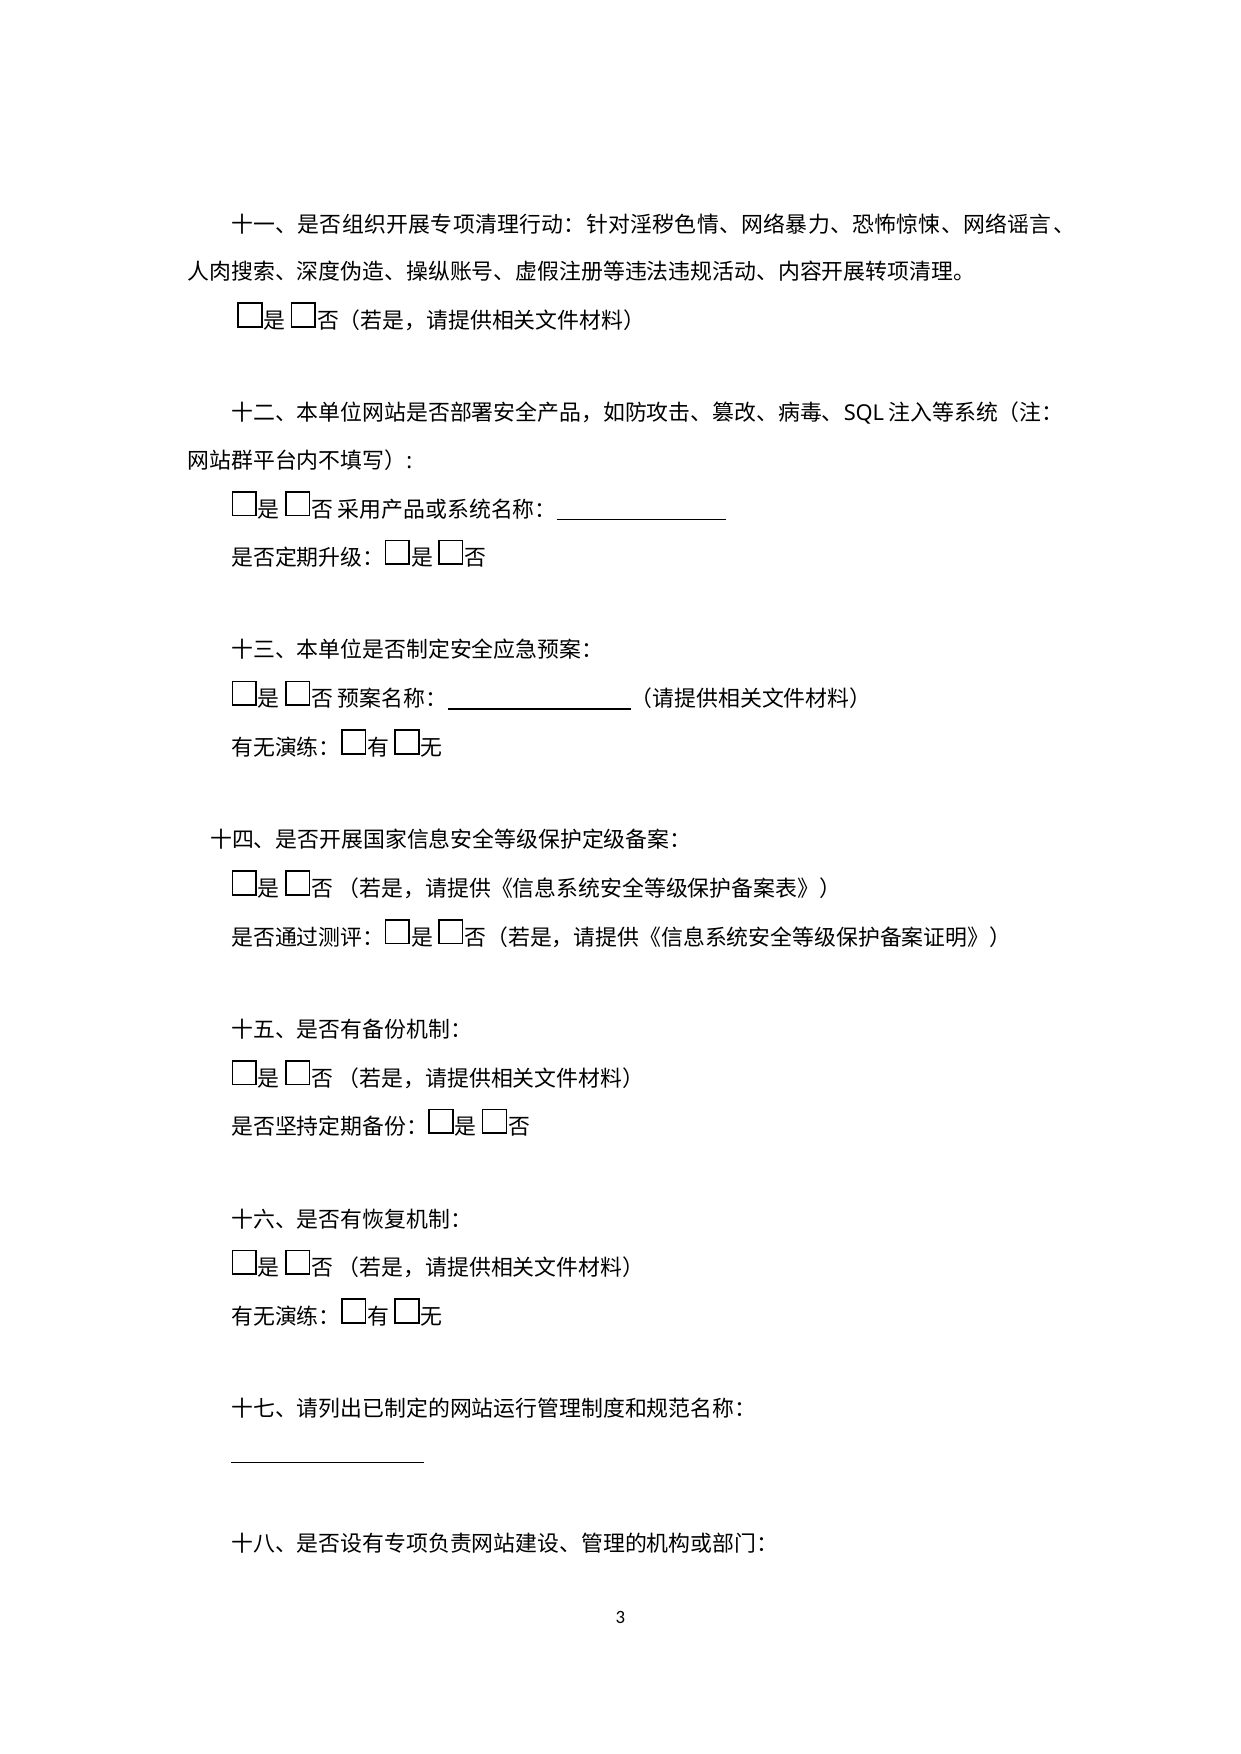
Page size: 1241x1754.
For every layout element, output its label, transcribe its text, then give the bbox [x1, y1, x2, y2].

text 有无演练：有 无 [187, 729, 1053, 762]
text 十一、是否组织开展专项清理行动：针对淫秽色情、网络暴力、恐怖惊悚、网络谣言、人肉搜索、深度伪造、操纵账号、虚假注册等违法违规活动、内容开展转项清理。 [187, 207, 1053, 286]
text 十五、是否有备份机制： [187, 1012, 1053, 1043]
text 是否通过测评：是 否（若是，请提供《信息系统安全等级保护备案证明》） [187, 918, 1053, 951]
text 是 否（若是，请提供相关文件材料） [187, 302, 1053, 334]
text 是否定期升级：是 否 [187, 539, 1053, 572]
text 有无演练：有 无 [187, 1298, 1053, 1331]
text 十七、请列出已制定的网站运行管理制度和规范名称： [187, 1391, 1053, 1423]
text 是 否 预案名称： （请提供相关文件材料） [187, 680, 1053, 713]
text 是 否 采用产品或系统名称： [187, 490, 1053, 523]
text 是 否 （若是，请提供《信息系统安全等级保护备案表》） [187, 870, 1053, 903]
text 十三、本单位是否制定安全应急预案： [187, 632, 1053, 664]
text 十二、本单位网站是否部署安全产品，如防攻击、篡改、病毒、SQL注入等系统（注：网站群平台内不填写）: [187, 395, 1053, 474]
text 十八、是否设有专项负责网站建设、管理的机构或部门： [187, 1526, 1053, 1558]
text 十六、是否有恢复机制： [187, 1202, 1053, 1233]
text 十四、是否开展国家信息安全等级保护定级备案： [187, 822, 1053, 854]
text 是 否 （若是，请提供相关文件材料） [187, 1059, 1053, 1092]
text 是否坚持定期备份：是 否 [187, 1108, 1053, 1141]
text 是 否 （若是，请提供相关文件材料） [187, 1249, 1053, 1282]
